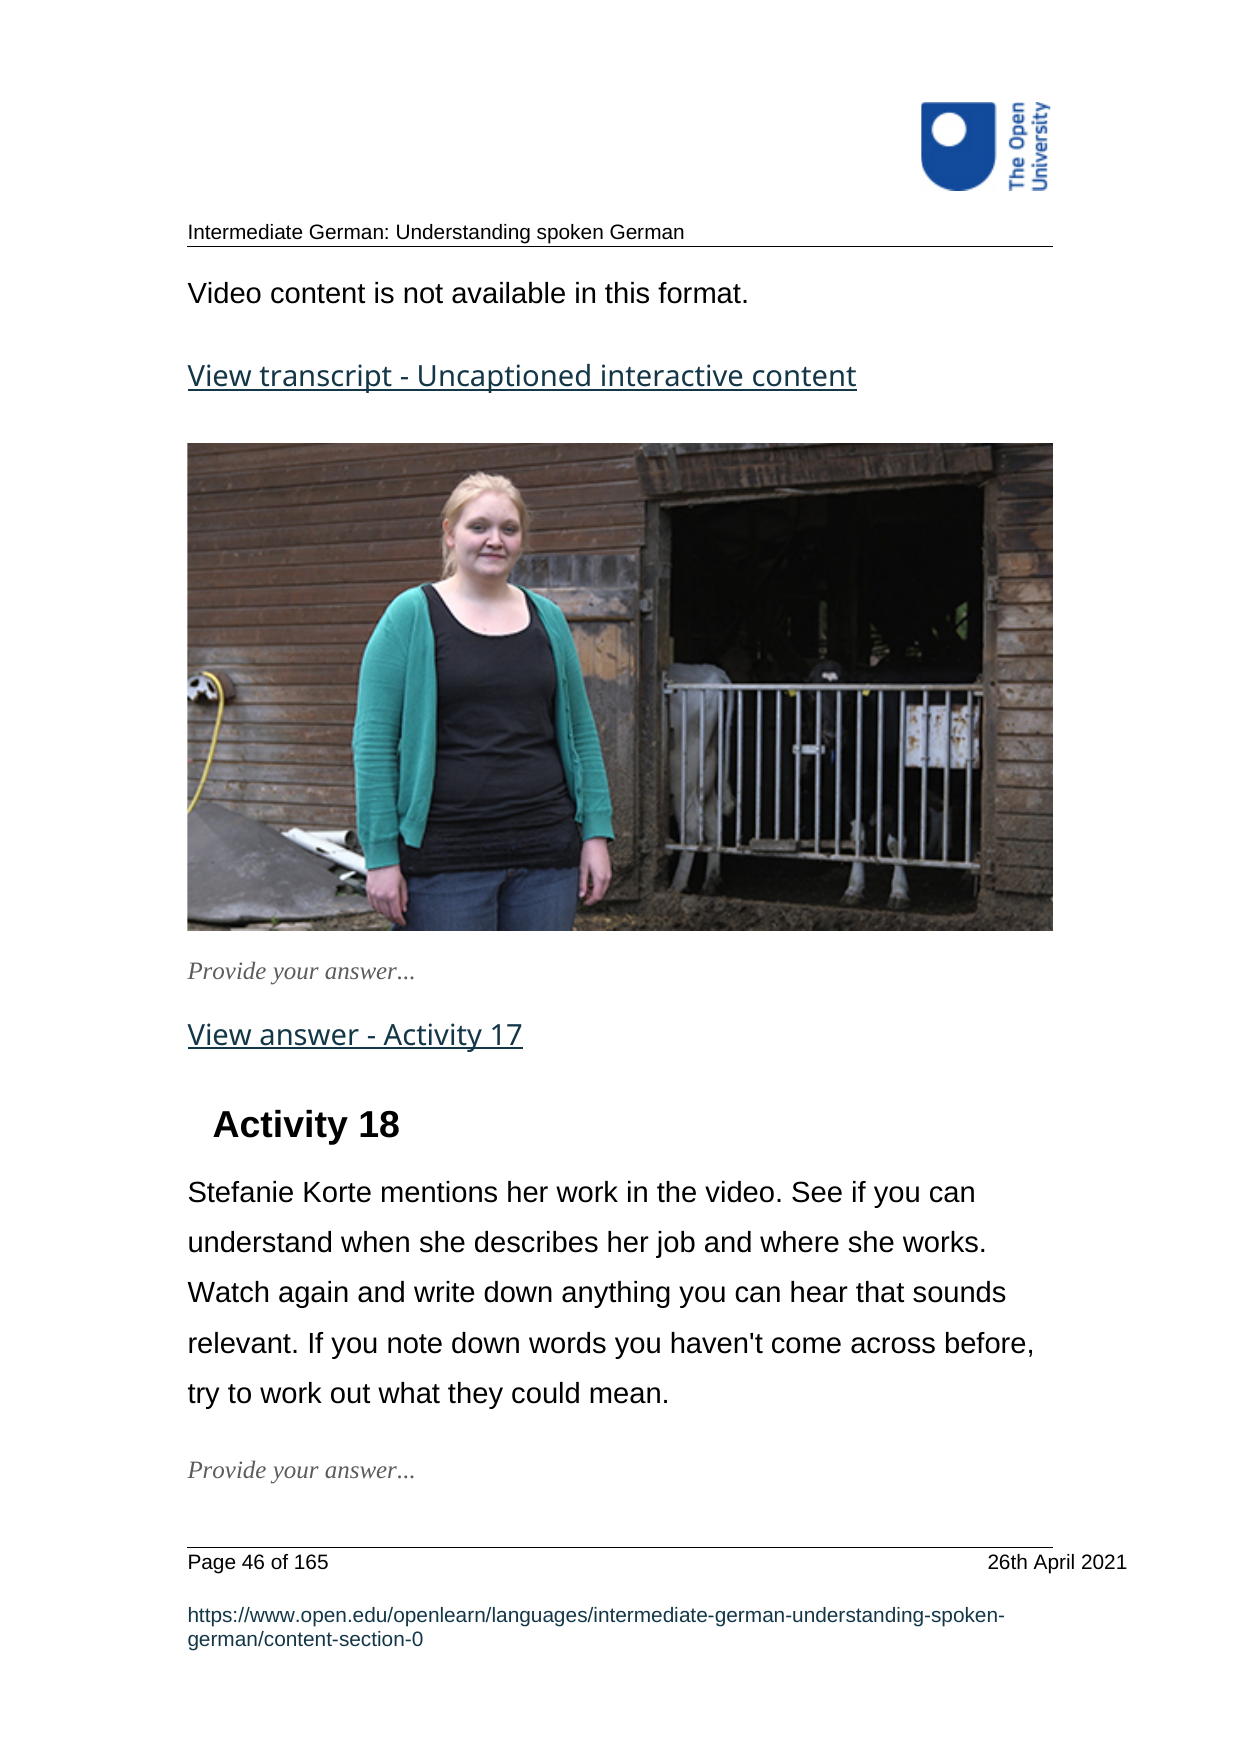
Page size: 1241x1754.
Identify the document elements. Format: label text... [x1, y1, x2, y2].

picture [921, 102, 1052, 191]
text Stefanie Korte mentions her work in the video. See if you can understand when she describes her job and where she works. Watch again and write down anything you can hear that sounds relevant. If you note down words you haven't come across before, try to work out what they could mean. [187, 1175, 1053, 1409]
text Video content is not available in this format. [187, 276, 1053, 309]
text Provide your answer... [187, 956, 1053, 985]
text View answer - Activity 17 [187, 1014, 1053, 1053]
text Provide your answer... [187, 1456, 1053, 1484]
picture [187, 443, 1053, 931]
text Activity 18 [212, 1102, 1028, 1146]
text View transcript - Uncaptioned interactive content [187, 355, 1053, 395]
